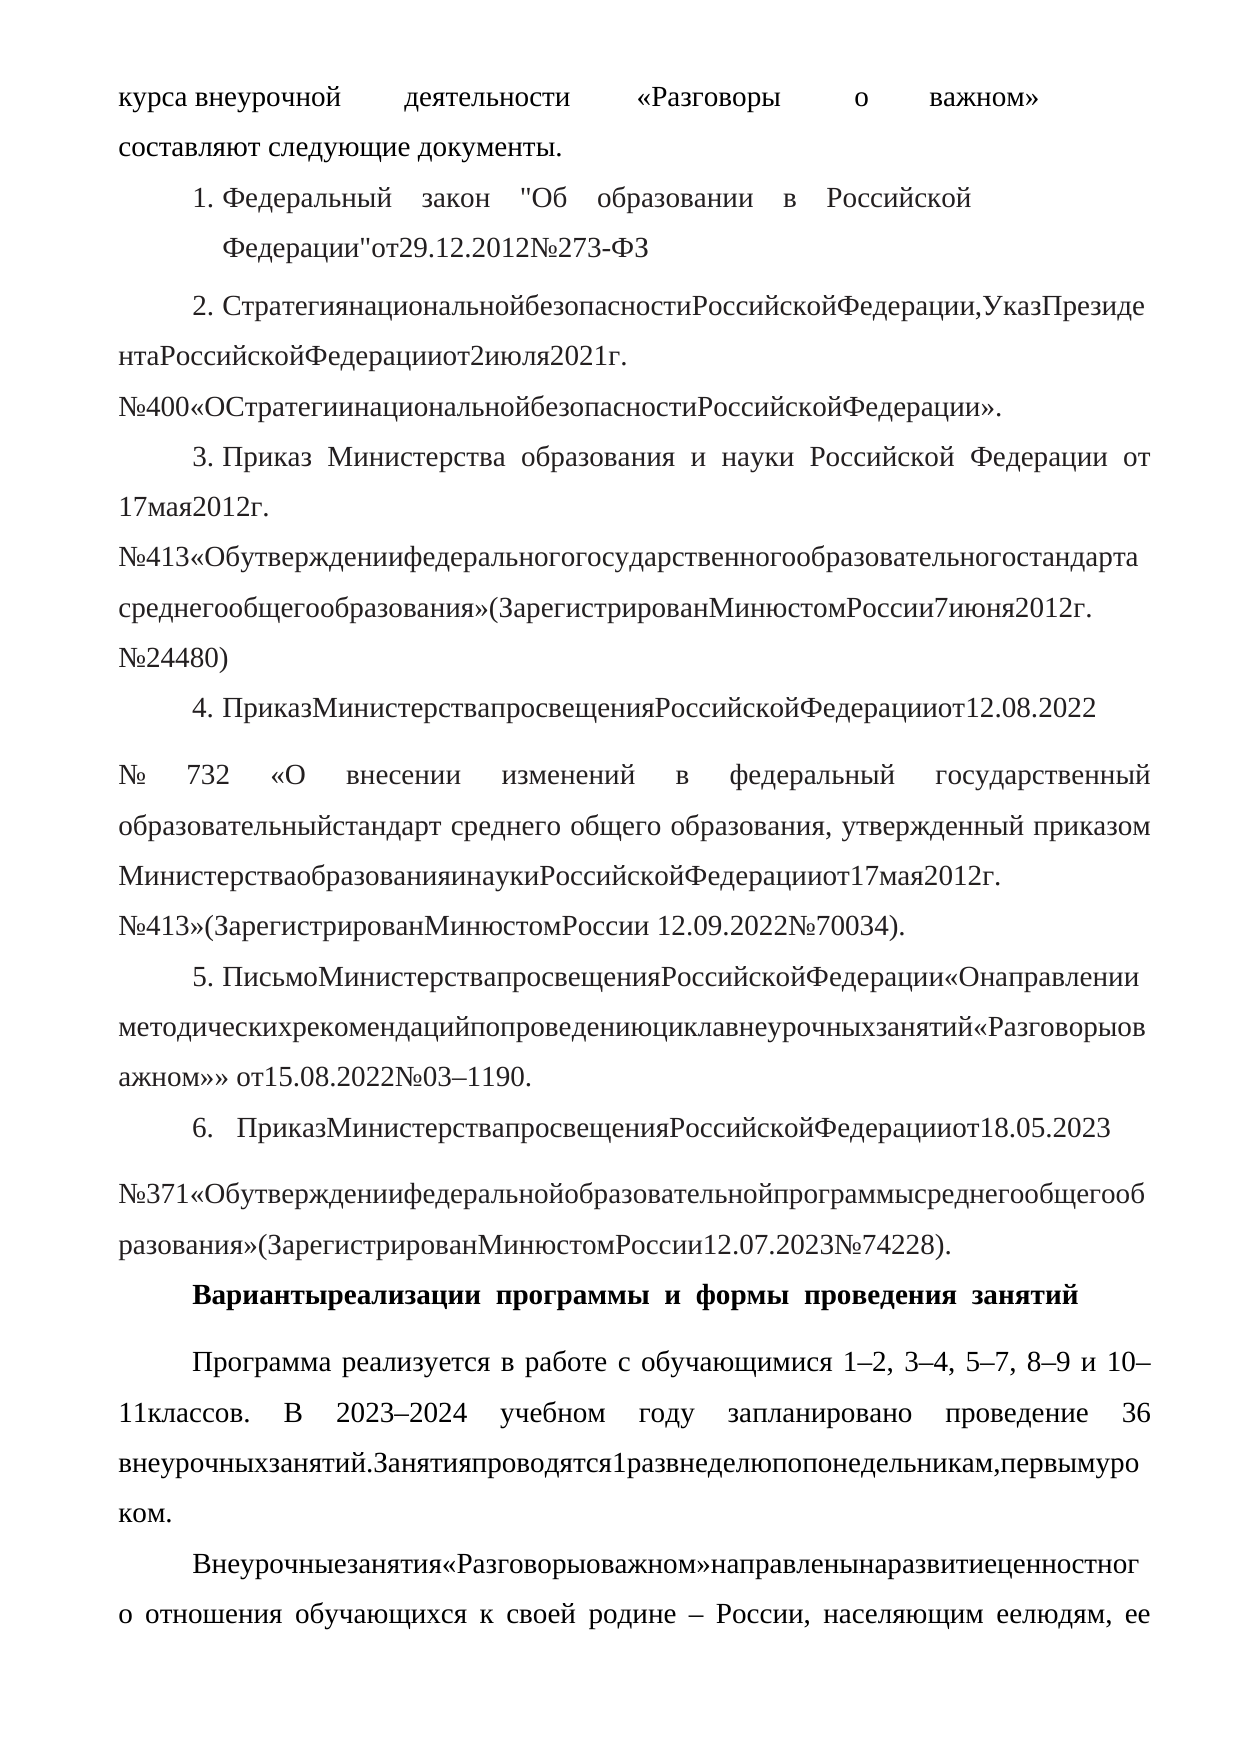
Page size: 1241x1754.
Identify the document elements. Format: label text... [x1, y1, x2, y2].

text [118, 79, 1152, 163]
text №371«Обутверждениифедеральнойобразовательнойпрограммысреднегообщегообразования»(ЗарегистрированМинюстомРоссии12.07.2023№74228). [118, 1177, 1151, 1261]
subtitle Вариантыреализации программы и формы проведения занятий [192, 1277, 1167, 1311]
text № 732 «О внесении изменений в федеральный государственный образовательныйстандарт среднего общего образования, утвержденный приказом МинистерстваобразованияинаукиРоссийскойФедерацииот17мая2012г.№413»(ЗарегистрированМинюстомРоссии 12.09.2022№70034). [118, 757, 1152, 942]
list ПисьмоМинистерствапросвещенияРоссийскойФедерации«Онаправленииметодическихрекомендацийпопроведениюциклавнеурочныхзанятий«Разговорыоважном»» от15.08.2022№03–1190. [118, 959, 1151, 1093]
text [118, 1546, 1151, 1629]
list Приказ Министерства образования и науки Российской Федерации от 17мая2012г.№413«Обутверждениифедеральногогосударственногообразовательногостандартасреднегообщегообразования»(ЗарегистрированМинюстомРоссии7июня2012г.№24480) [118, 439, 1152, 674]
list СтратегиянациональнойбезопасностиРоссийскойФедерации,УказПрезидентаРоссийскойФедерацииот2июля2021г.№400«ОСтратегиинациональнойбезопасностиРоссийскойФедерации». [118, 288, 1151, 422]
text Программа реализуется в работе с обучающимися 1–2, 3–4, 5–7, 8–9 и 10–11классов. В 2023–2024 учебном году запланировано проведение 36 внеурочныхзанятий.Занятияпроводятся1развнеделюпопонедельникам,первымуроком. [118, 1344, 1152, 1529]
list ПриказМинистерствапросвещенияРоссийскойФедерацииот12.08.2022 [192, 691, 1167, 724]
list ПриказМинистерствапросвещенияРоссийскойФедерацииот18.05.2023 [192, 1110, 1167, 1143]
list Федеральный закон "Об образовании в Российской Федерации"от29.12.2012№273-ФЗ [118, 180, 1151, 264]
